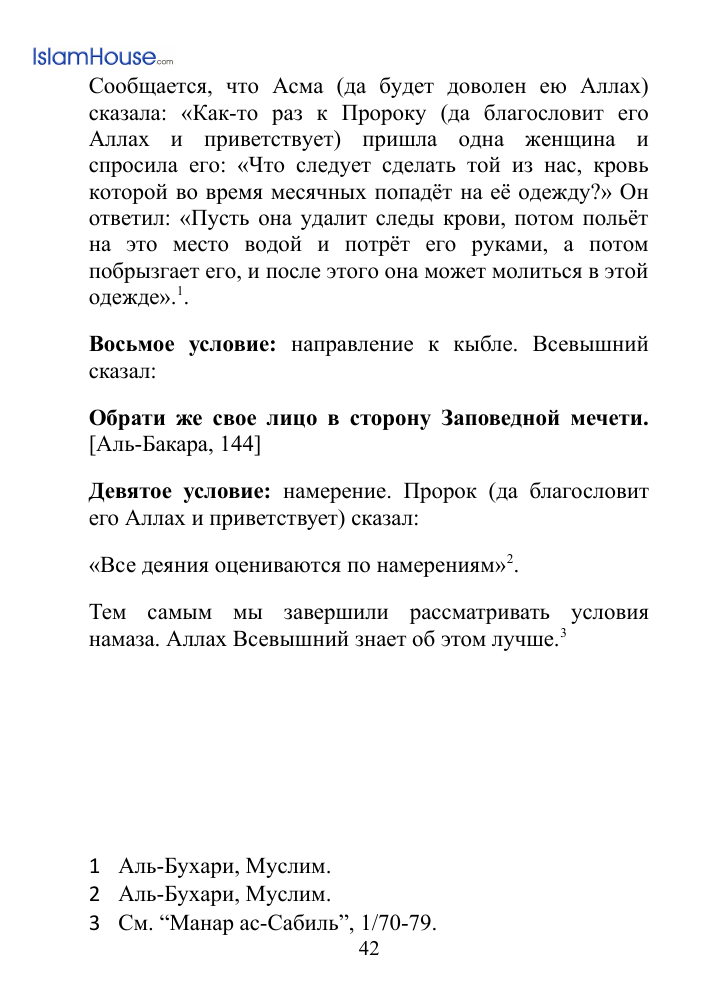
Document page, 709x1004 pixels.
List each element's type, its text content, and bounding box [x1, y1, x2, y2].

text Восьмое условие: направление к кыбле. Всевышний сказал: [88, 330, 649, 383]
text Сообщается, что Асма (да будет доволен ею Аллах) сказала: «Как-то раз к Пророку (да благословит его Аллах и приветствует) пришла одна женщина и спросила его: «Что следует сделать той из нас, кровь которой во время месячных попадёт на её одежду?» Он ответил: «Пусть она удалит следы крови, потом польёт на это место водой и потрёт его руками, а потом побрызгает его, и после этого она может молиться в этой одежде».. [88, 72, 649, 309]
text Девятое условие: намерение. Пророк (да благословит его Аллах и приветствует) сказал: [88, 477, 649, 530]
text Тем самым мы завершили рассматривать условия намаза. Аллах Всевышний знает об этом лучше. [88, 598, 649, 651]
text «Все деяния оцениваются по намерениям». [88, 551, 649, 577]
text Обрати же свое лицо в сторону Заповедной мечети. [Аль-Бакара, 144] [88, 404, 649, 457]
picture [29, 44, 177, 68]
